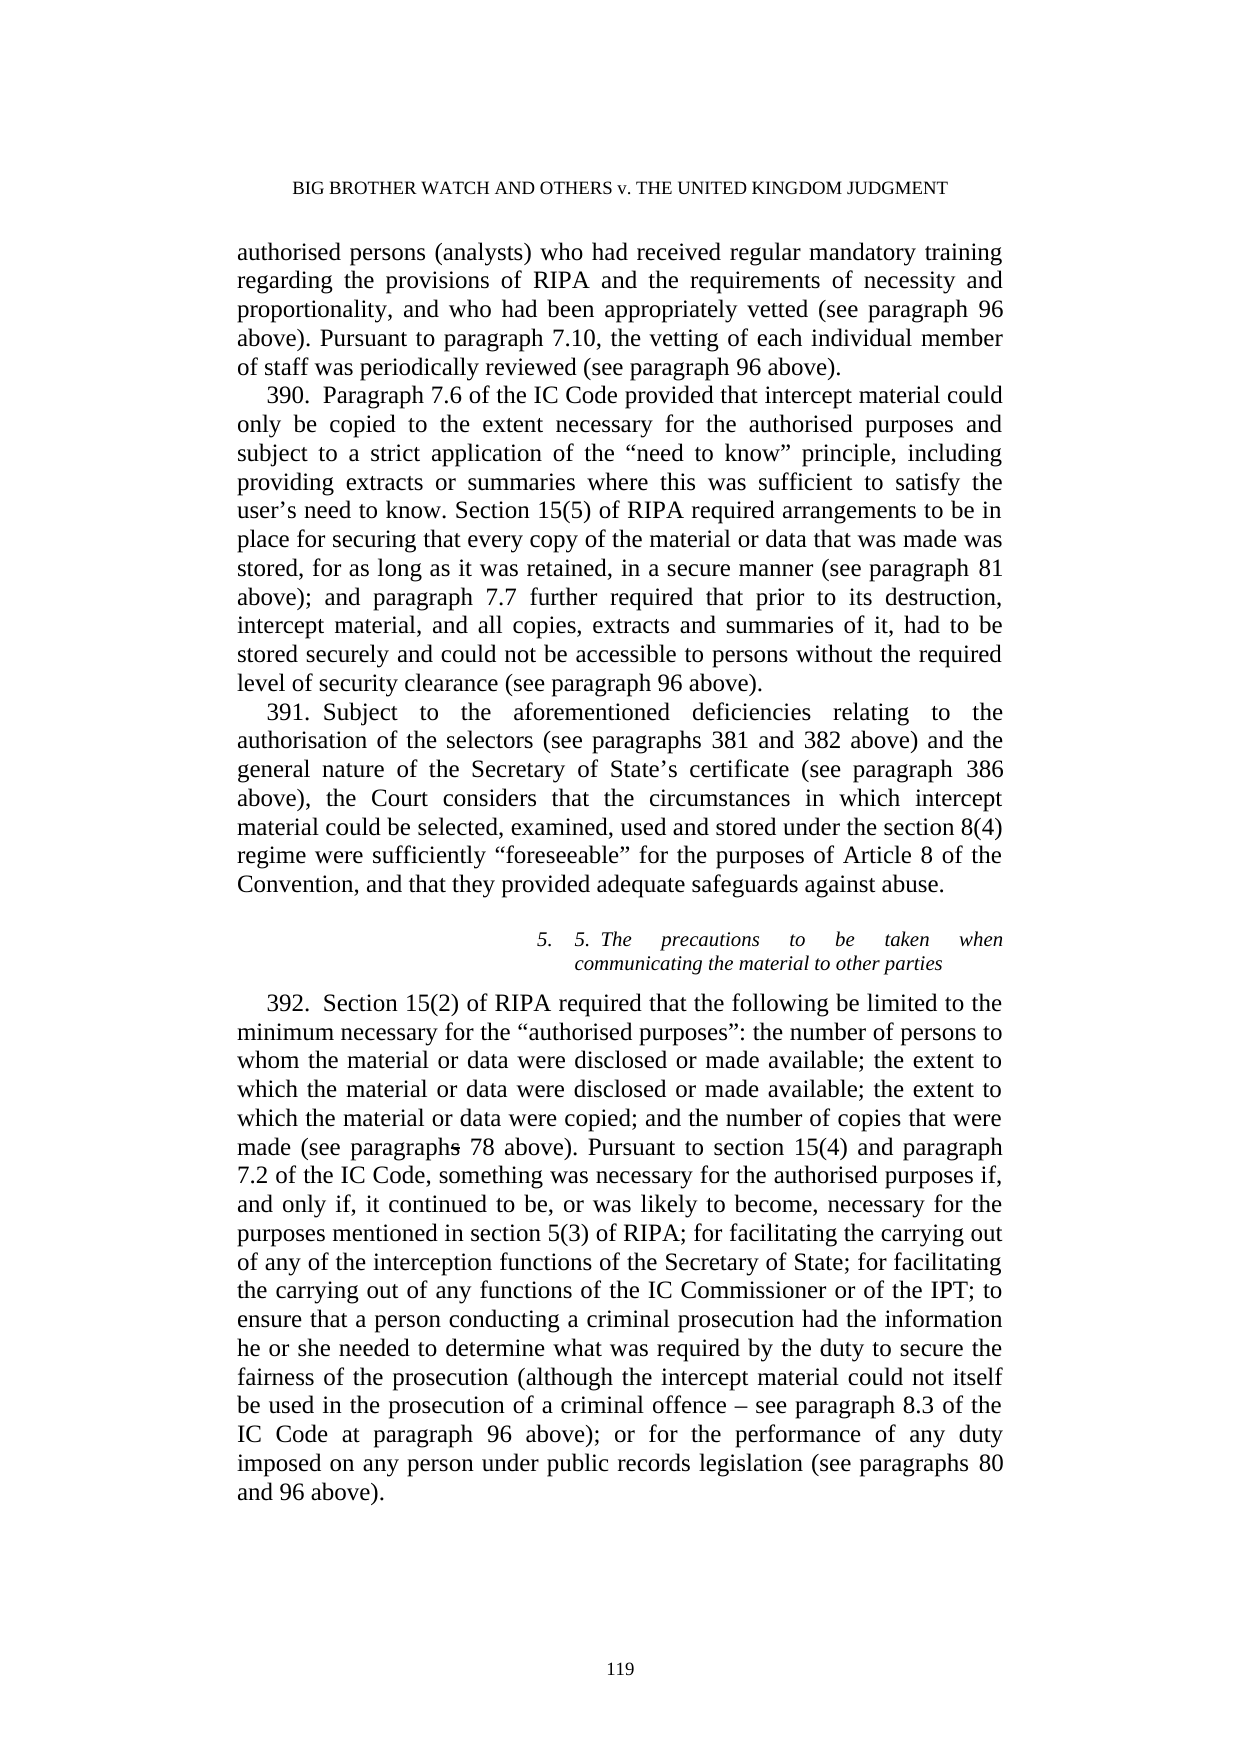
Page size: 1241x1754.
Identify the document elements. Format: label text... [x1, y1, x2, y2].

text 392. Section 15(2) of RIPA required that the following be limited to the minimum necessary for the “authorised purposes”: the number of persons to whom the material or data were disclosed or made available; the extent to which the material or data were disclosed or made available; the extent to which the material or data were copied; and the number of copies that were made (see paragraphs 78 above). Pursuant to section 15(4) and paragraph 7.2 of the IC Code, something was necessary for the authorised purposes if, and only if, it continued to be, or was likely to become, necessary for the purposes mentioned in section 5(3) of RIPA; for facilitating the carrying out of any of the interception functions of the Secretary of State; for facilitating the carrying out of any functions of the IC Commissioner or of the IPT; to ensure that a person conducting a criminal prosecution had the information he or she needed to determine what was required by the duty to secure the fairness of the prosecution (although the intercept material could not itself be used in the prosecution of a criminal offence – see paragraph 8.3 of the IC Code at paragraph 96 above); or for the performance of any duty imposed on any person under public records legislation (see paragraphs 80 and 96 above). [237, 988, 1003, 1505]
text 390. Paragraph 7.6 of the IC Code provided that intercept material could only be copied to the extent necessary for the authorised purposes and subject to a strict application of the “need to know” principle, including providing extracts or summaries where this was sufficient to satisfy the user’s need to know. Section 15(5) of RIPA required arrangements to be in place for securing that every copy of the material or data that was made was stored, for as long as it was retained, in a secure manner (see paragraph 81 above); and paragraph 7.7 further required that prior to its destruction, intercept material, and all copies, extracts and summaries of it, had to be stored securely and could not be accessible to persons without the required level of security clearance (see paragraph 96 above). [237, 381, 1003, 697]
text 5. The precautions to be taken when communicating the material to other parties [537, 927, 1003, 975]
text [237, 237, 1003, 381]
text 391. Subject to the aforementioned deficiencies relating to the authorisation of the selectors (see paragraphs 381 and 382 above) and the general nature of the Secretary of State’s certificate (see paragraph 386 above), the Court considers that the circumstances in which intercept material could be selected, examined, used and stored under the section 8(4) regime were sufficiently “foreseeable” for the purposes of Article 8 of the Convention, and that they provided adequate safeguards against abuse. [237, 697, 1003, 898]
